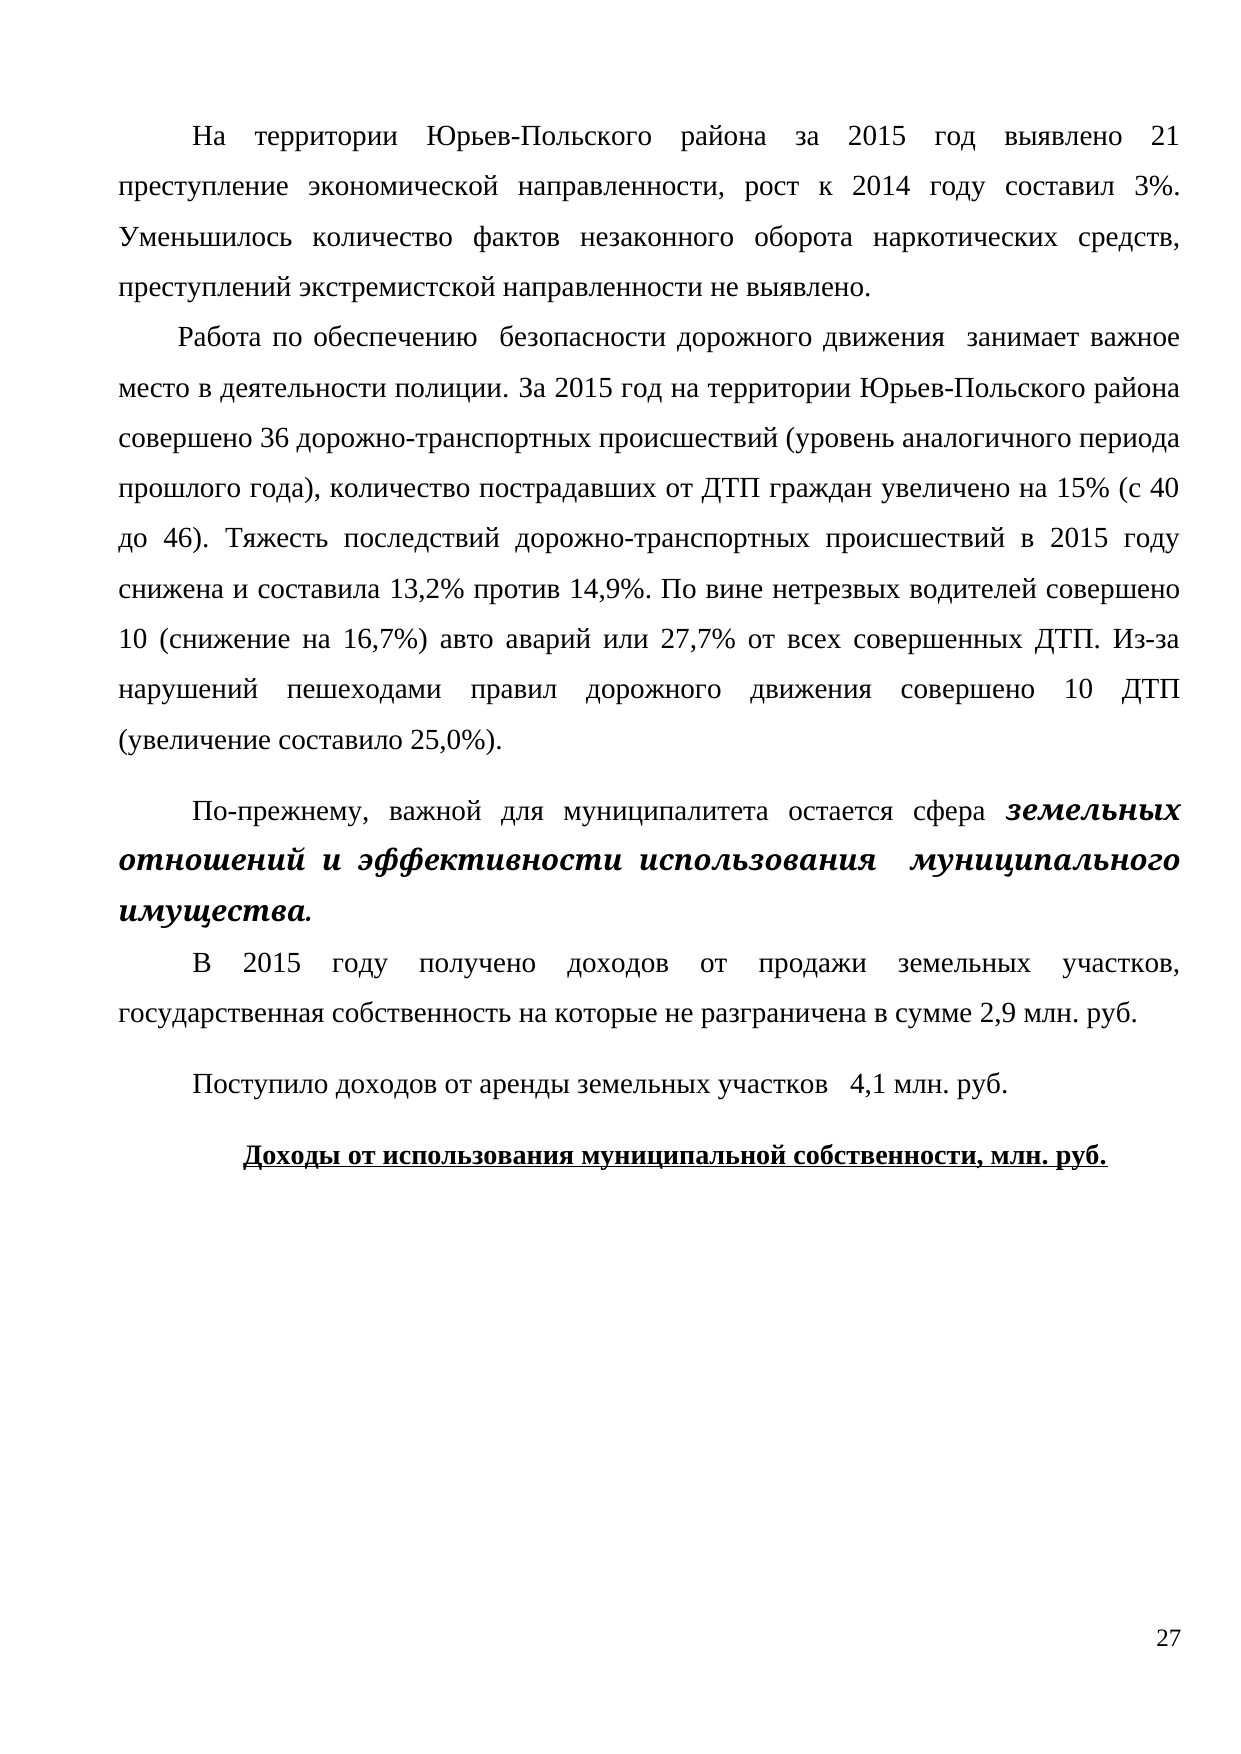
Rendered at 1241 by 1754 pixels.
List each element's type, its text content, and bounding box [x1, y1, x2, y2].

text В 2015 году получено доходов от продажи земельных участков, государственная собственность на которые не разграничена в сумме 2,9 млн. руб. [118, 945, 1181, 1029]
text Поступило доходов от аренды земельных участков 4,1 млн. руб. [118, 1067, 1181, 1100]
text На территории Юрьев-Польского района за 2015 год выявлено 21 преступление экономической направленности, рост к 2014 году составил 3%. Уменьшилось количество фактов незаконного оборота наркотических средств, преступлений экстремистской направленности не выявлено. [118, 118, 1181, 303]
text По-прежнему, важной для муниципалитета остается сфера земельных отношений и эффективности использования муниципального имущества. [118, 793, 1181, 928]
text Доходы от использования муниципальной собственности, млн. руб. [118, 1138, 1181, 1170]
text Работа по обеспечению безопасности дорожного движения занимает важное место в деятельности полиции. За 2015 год на территории Юрьев-Польского района совершено 36 дорожно-транспортных происшествий (уровень аналогичного периода прошлого года), количество пострадавших от ДТП граждан увеличено на 15% (с 40 до 46). Тяжесть последствий дорожно-транспортных происшествий в 2015 году снижена и составила 13,2% против 14,9%. По вине нетрезвых водителей совершено 10 (снижение на 16,7%) авто аварий или 27,7% от всех совершенных ДТП. Из-за нарушений пешеходами правил дорожного движения совершено 10 ДТП (увеличение составило 25,0%). [118, 319, 1181, 755]
